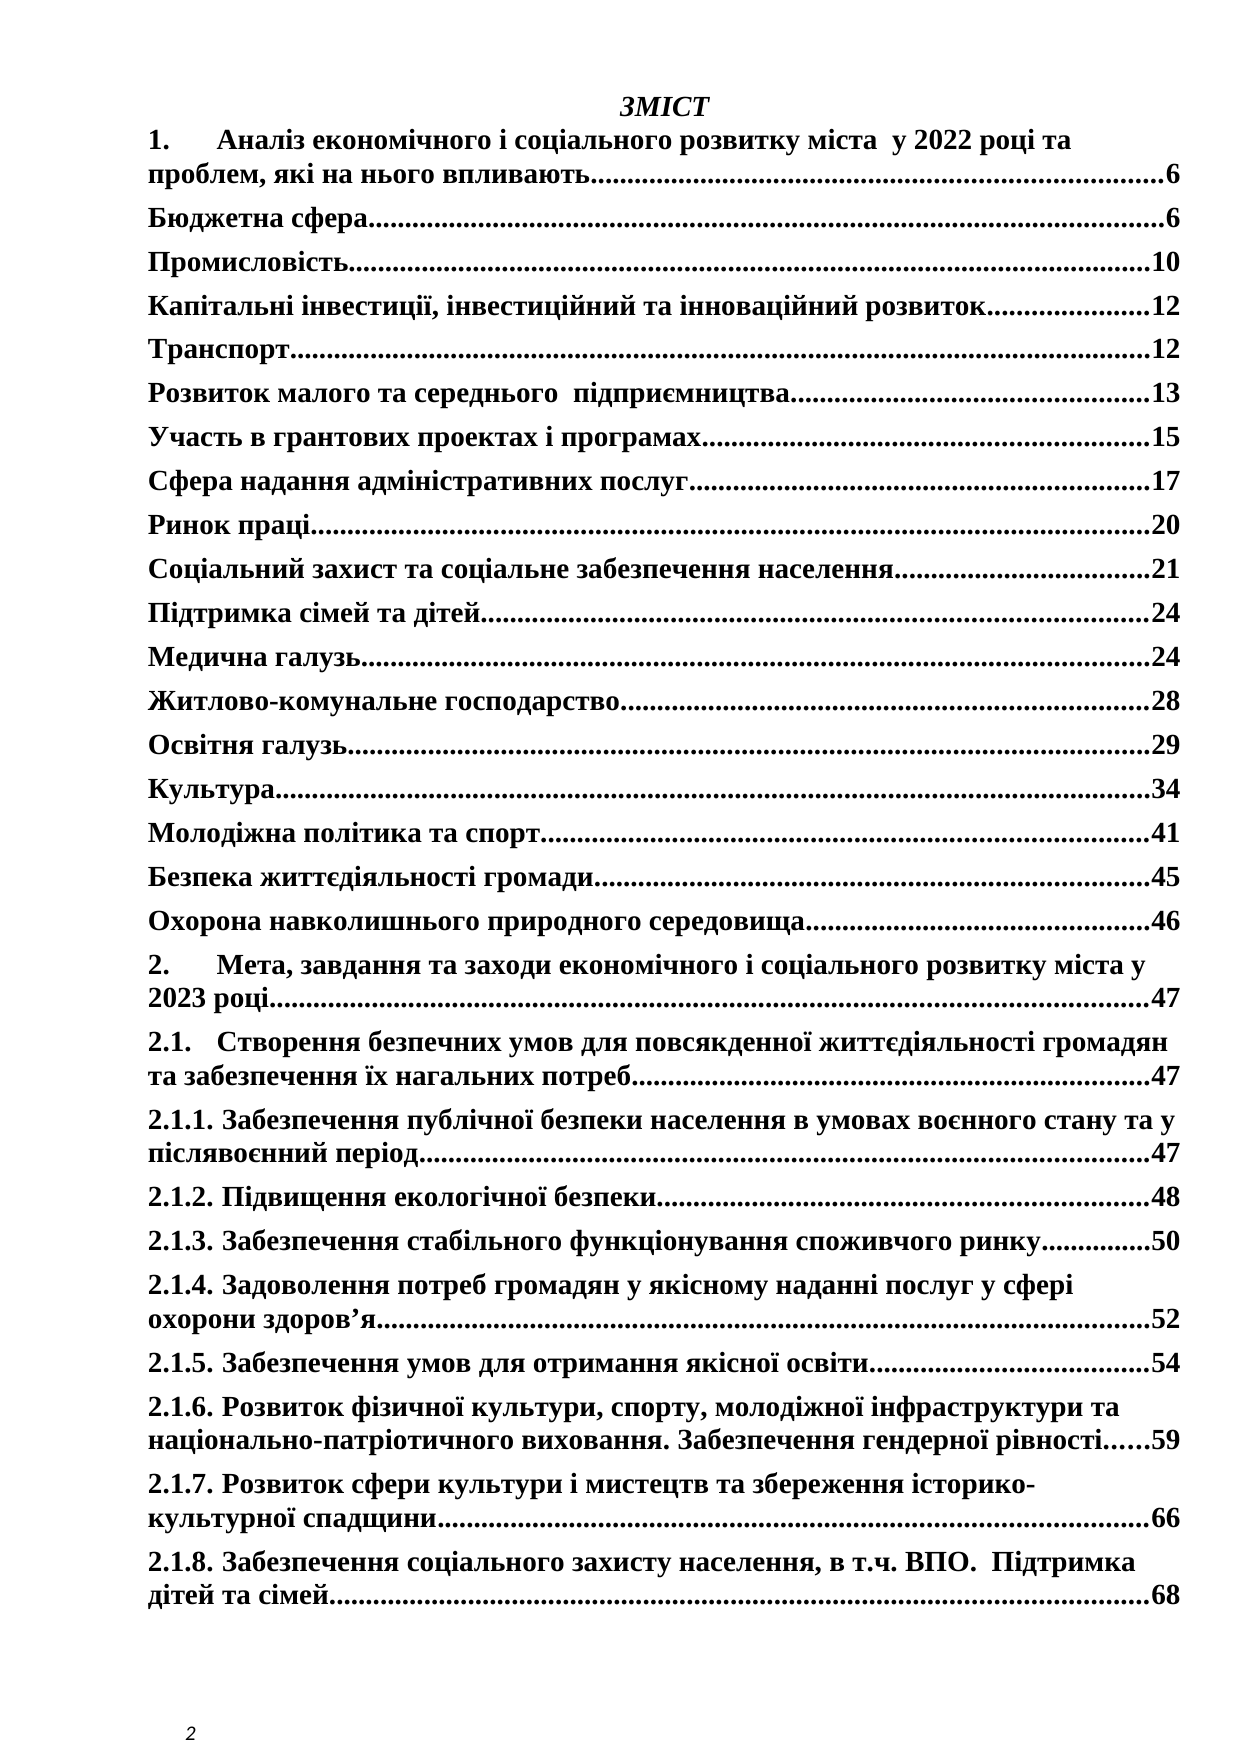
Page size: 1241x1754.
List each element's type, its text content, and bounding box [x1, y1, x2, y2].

text Охорона навколишнього природного середовища 46 [148, 903, 1181, 937]
text Освітня галузь 29 [148, 727, 1181, 761]
text ЗМІСТ [148, 89, 1181, 122]
text Культура 34 [148, 771, 1181, 805]
text Безпека життєдіяльності громади 45 [148, 859, 1181, 893]
text 2.1.8. Забезпечення соціального захисту населення, в т.ч. ВПО. Підтримка дітей та сімей. 68 [148, 1544, 1181, 1611]
text 2.1. Створення безпечних умов для повсякденної життєдіяльності громадян та забезпечення їх нагальних потреб 47 [148, 1024, 1181, 1092]
text Ринок праці 20 [148, 507, 1181, 541]
text Підтримка сімей та дітей 24 [148, 595, 1181, 629]
text Капітальні інвестиції, інвестиційний та інноваційний розвиток 12 [148, 288, 1181, 321]
text Медична галузь 24 [148, 639, 1181, 673]
text Бюджетна сфера 6 [148, 200, 1181, 233]
text Житлово-комунальне господарство 28 [148, 683, 1181, 717]
text Розвиток малого та середнього підприємництва 13 [148, 376, 1181, 409]
text 2.1.4. Задоволення потреб громадян у якісному наданні послуг у сфері охорони здоров’я 52 [148, 1267, 1181, 1334]
text Участь в грантових проектах і програмах 15 [148, 419, 1181, 453]
text 2. Мета, завдання та заходи економічного і соціального розвитку міста у 2023 році 47 [148, 947, 1181, 1014]
text 2.1.6. Розвиток фізичної культури, спорту, молодіжної інфраструктури та національно-патріотичного виховання. Забезпечення гендерної рівності. 59 [148, 1389, 1181, 1456]
text 2.1.3. Забезпечення стабільного функціонування споживчого ринку 50 [148, 1223, 1181, 1257]
text 2.1.5. Забезпечення умов для отримання якісної освіти 54 [148, 1345, 1181, 1378]
text Транспорт 12 [148, 332, 1181, 365]
text Промисловість 10 [148, 244, 1181, 277]
text Соціальний захист та соціальне забезпечення населення 21 [148, 551, 1181, 585]
text 2.1.2. Підвищення екологічної безпеки 48 [148, 1179, 1181, 1213]
text 2.1.1. Забезпечення публічної безпеки населення в умовах воєнного стану та у післявоєнний період 47 [148, 1102, 1181, 1169]
text 1. Аналіз економічного і соціального розвитку міста у 2022 році та проблем, які на нього впливають 6 [148, 122, 1181, 189]
text 2.1.7. Розвиток сфери культури і мистецтв та збереження історико-культурної спадщини. 66 [148, 1466, 1181, 1533]
text Сфера надання адміністративних послуг 17 [148, 463, 1181, 497]
text Молодіжна політика та спорт 41 [148, 815, 1181, 849]
